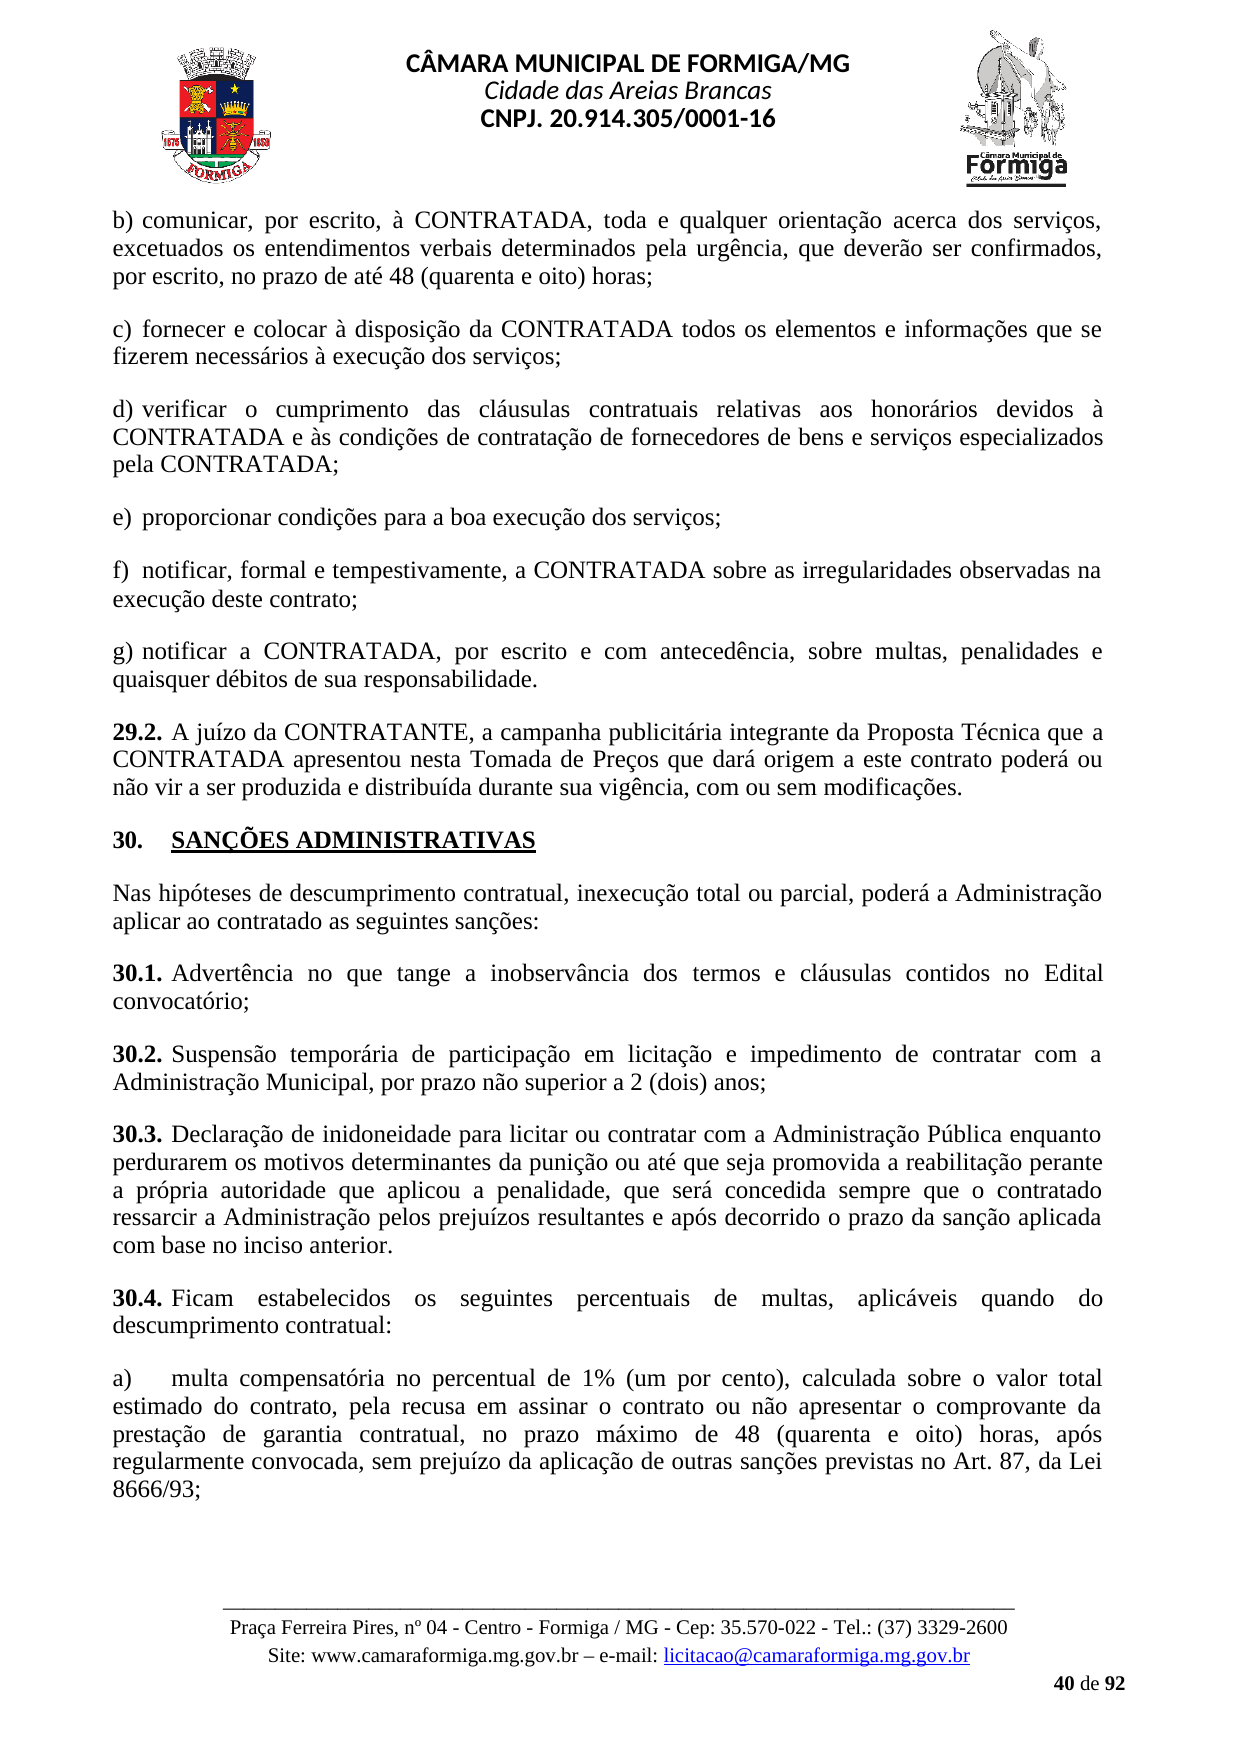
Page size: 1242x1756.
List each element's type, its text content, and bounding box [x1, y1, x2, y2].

list multa compensatória no percentual de 1% (um por cento), calculada sobre o valor total estimado do contrato, pela recusa em assinar o contrato ou não apresentar o comprovante da prestação de garantia contratual, no prazo máximo de 48 (quarenta e oito) horas, após regularmente convocada, sem prejuízo da aplicação de outras sanções previstas no Art. 87, da Lei 8666/93; [112, 1364, 1103, 1503]
list Suspensão temporária de participação em licitação e impedimento de contratar com a Administração Municipal, por prazo não superior a 2 (dois) anos; [112, 1040, 1103, 1096]
list Advertência no que tange a inobservância dos termos e cláusulas contidos no Edital convocatório; [112, 960, 1104, 1015]
list notificar a CONTRATADA, por escrito e com antecedência, sobre multas, penalidades e quaisquer débitos de sua responsabilidade. [112, 637, 1103, 693]
picture [959, 30, 1067, 187]
text Nas hipóteses de descumprimento contratual, inexecução total ou parcial, poderá a Administração aplicar ao contratado as seguintes sanções: [112, 879, 1103, 935]
list verificar o cumprimento das cláusulas contratuais relativas aos honorários devidos à CONTRATADA e às condições de contratação de fornecedores de bens e serviços especializados pela CONTRATADA; [112, 395, 1103, 478]
list fornecer e colocar à disposição da CONTRATADA todos os elementos e informações que se fizerem necessários à execução dos serviços; [112, 315, 1103, 370]
list Declaração de inidoneidade para licitar ou contratar com a Administração Pública enquanto perdurarem os motivos determinantes da punição ou até que seja promovida a reabilitação perante a própria autoridade que aplicou a penalidade, que será concedida sempre que o contratado ressarcir a Administração pelos prejuízos resultantes e após decorrido o prazo da sanção aplicada com base no inciso anterior. [112, 1121, 1103, 1259]
list comunicar, por escrito, à CONTRATADA, toda e qualquer orientação acerca dos serviços, excetuados os entendimentos verbais determinados pela urgência, que deverão ser confirmados, por escrito, no prazo de até 48 (quarenta e oito) horas; [112, 207, 1103, 290]
picture [138, 33, 296, 197]
list Ficam estabelecidos os seguintes percentuais de multas, aplicáveis quando do descumprimento contratual: [112, 1284, 1103, 1339]
list proporcionar condições para a boa execução dos serviços; [112, 503, 1125, 531]
list A juízo da CONTRATANTE, a campanha publicitária integrante da Proposta Técnica que a CONTRATADA apresentou nesta Tomada de Preços que dará origem a este contrato poderá ou não vir a ser produzida e distribuída durante sua vigência, com ou sem modificações. [112, 718, 1103, 801]
subtitle SANÇÕES ADMINISTRATIVAS [112, 826, 1125, 854]
list notificar, formal e tempestivamente, a CONTRATADA sobre as irregularidades observadas na execução deste contrato; [112, 556, 1102, 612]
